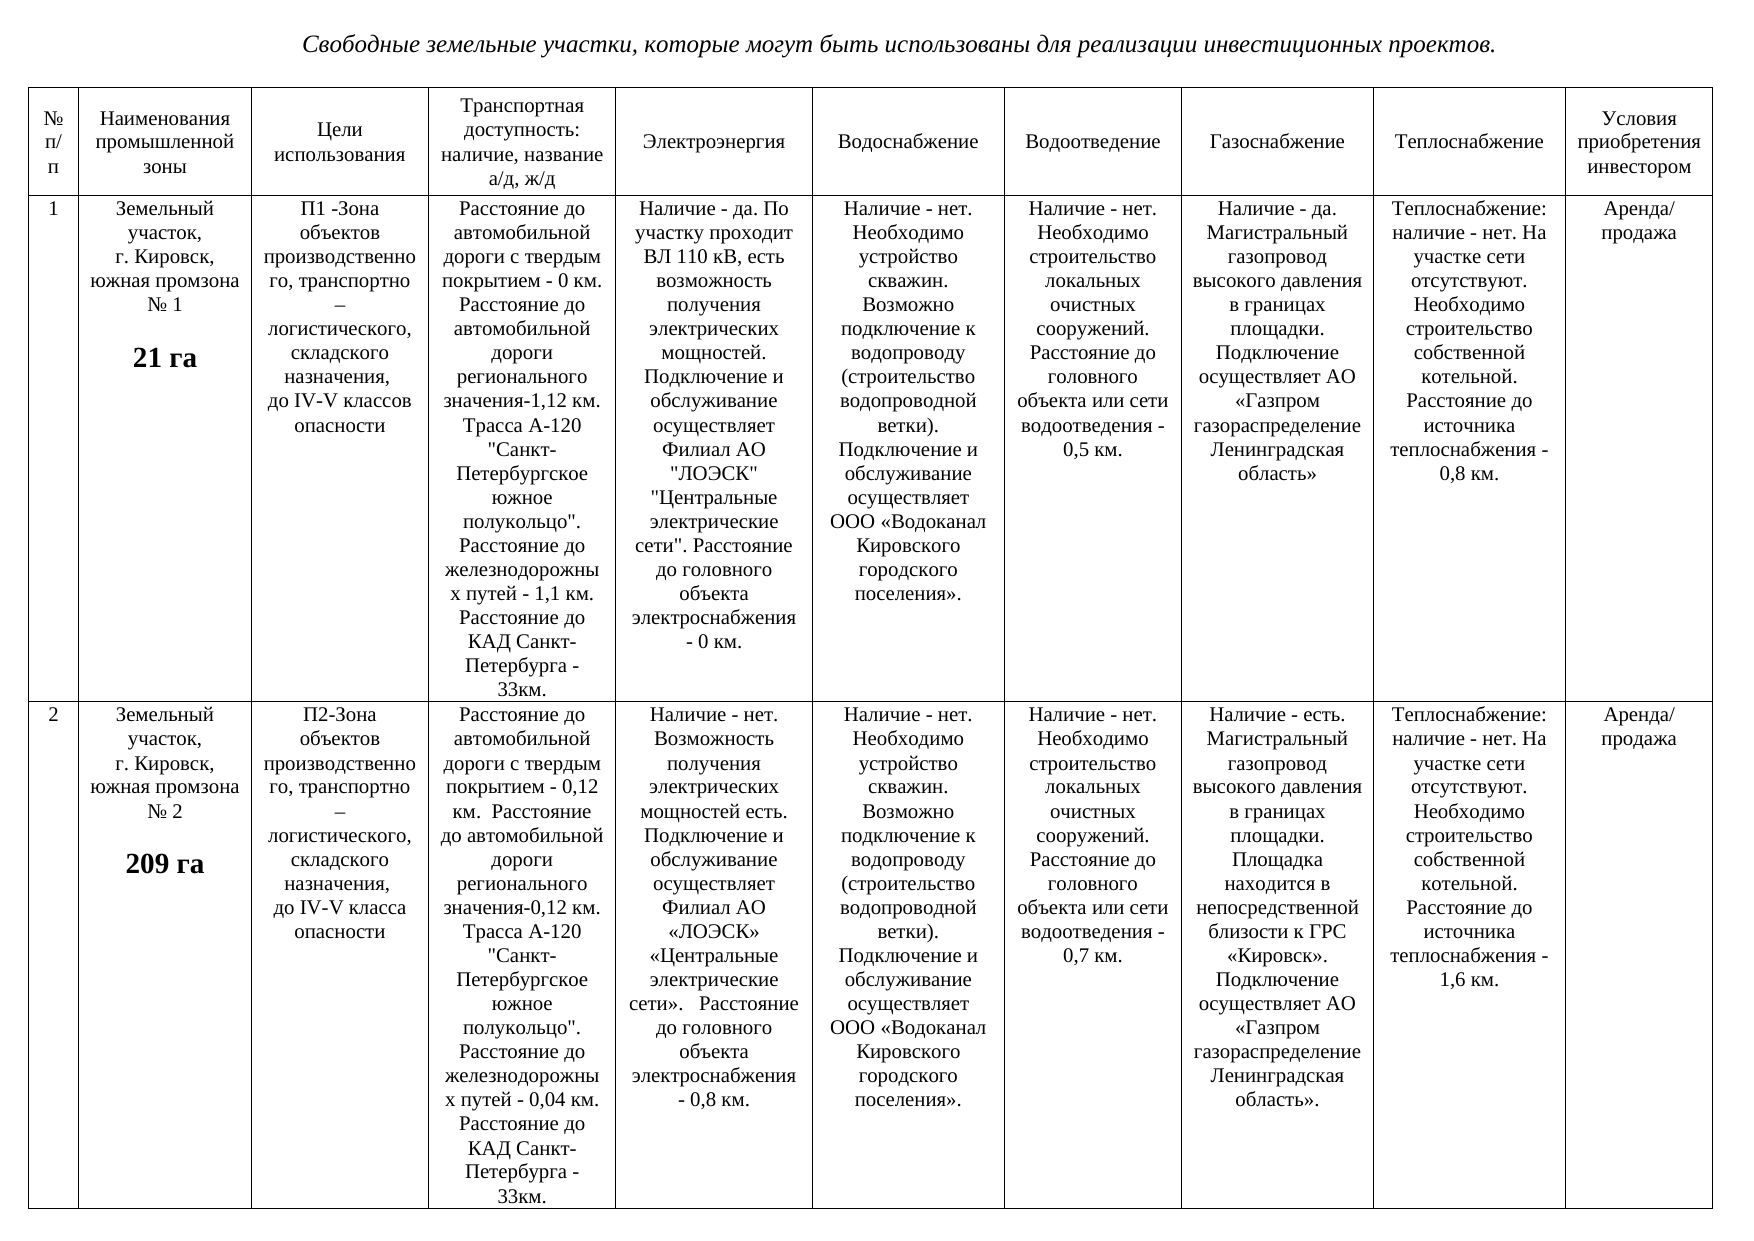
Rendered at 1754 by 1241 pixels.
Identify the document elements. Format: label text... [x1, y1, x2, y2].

table_header Условия приобретения инвестором [1566, 88, 1712, 195]
table_cell Земельный участок, г. Кировск, южная промзона № 2 209 га [79, 702, 251, 1208]
table_header Газоснабжение [1182, 88, 1373, 195]
table_header Водоотведение [1005, 88, 1181, 195]
table_cell Теплоснабжение: наличие - нет. На участке сети отсутствуют. Необходимо строительство собственной котельной. Расстояние до источника теплоснабжения - 0,8 км. [1374, 196, 1565, 701]
table_header Электроэнергия [616, 88, 812, 195]
table_cell 2 [29, 702, 78, 1208]
table_cell Наличие - нет. Необходимо строительство локальных очистных сооружений. Расстояние до головного объекта или сети водоотведения - 0,5 км. [1005, 196, 1181, 701]
table_cell Наличие - да. Магистральный газопровод высокого давления в границах площадки. Подключение осуществляет АО «Газпром газораспределение Ленинградская область» [1182, 196, 1373, 701]
table_cell Наличие - нет. Необходимо строительство локальных очистных сооружений. Расстояние до головного объекта или сети водоотведения - 0,7 км. [1005, 702, 1181, 1208]
table_cell Наличие - нет. Возможность получения электрических мощностей есть. Подключение и обслуживание осуществляет Филиал АО «ЛОЭСК» «Центральные электрические сети». Расстояние до головного объекта электроснабжения - 0,8 км. [616, 702, 812, 1208]
table_header № п/п [29, 88, 78, 195]
table_header Водоснабжение [813, 88, 1004, 195]
table_header Теплоснабжение [1374, 88, 1565, 195]
table_cell 1 [29, 196, 78, 701]
table_cell П1 -Зона объектов производственного, транспортно – логистического, складского назначения, до IV-V классов опасности [252, 196, 428, 701]
table_cell Теплоснабжение: наличие - нет. На участке сети отсутствуют. Необходимо строительство собственной котельной. Расстояние до источника теплоснабжения - 1,6 км. [1374, 702, 1565, 1208]
table_cell Земельный участок, г. Кировск, южная промзона № 1 21 га [79, 196, 251, 701]
table_cell Расстояние до автомобильной дороги с твердым покрытием - 0 км. Расстояние до автомобильной дороги регионального значения-1,12 км. Трасса А-120 "Санкт-Петербургское южное полукольцо". Расстояние до железнодорожных путей - 1,1 км. Расстояние до КАД Санкт-Петербурга - 33км. [429, 196, 615, 701]
table_cell Аренда/ продажа [1566, 196, 1712, 701]
table_cell Расстояние до автомобильной дороги с твердым покрытием - 0,12 км. Расстояние до автомобильной дороги регионального значения-0,12 км. Трасса А-120 "Санкт-Петербургское южное полукольцо". Расстояние до железнодорожных путей - 0,04 км. Расстояние до КАД Санкт-Петербурга - 33км. [429, 702, 615, 1208]
table_cell П2-Зона объектов производственного, транспортно – логистического, складского назначения, до IV-V класса опасности [252, 702, 428, 1208]
table_header Наименования промышленной зоны [79, 88, 251, 195]
table_cell Наличие - есть. Магистральный газопровод высокого давления в границах площадки. Площадка находится в непосредственной близости к ГРС «Кировск». Подключение осуществляет АО «Газпром газораспределение Ленинградская область». [1182, 702, 1373, 1208]
table_cell Аренда/ продажа [1566, 702, 1712, 1208]
text Свободные земельные участки, которые могут быть использованы для реализации инвестиционных проектов. [29, 29, 1724, 58]
table_cell Наличие - да. По участку проходит ВЛ 110 кВ, есть возможность получения электрических мощностей. Подключение и обслуживание осуществляет Филиал АО "ЛОЭСК" "Центральные электрические сети". Расстояние до головного объекта электроснабжения - 0 км. [616, 196, 812, 701]
table_header Цели использования [252, 88, 428, 195]
table_header Транспортная доступность: наличие, название а/д, ж/д [429, 88, 615, 195]
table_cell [813, 702, 1004, 1208]
